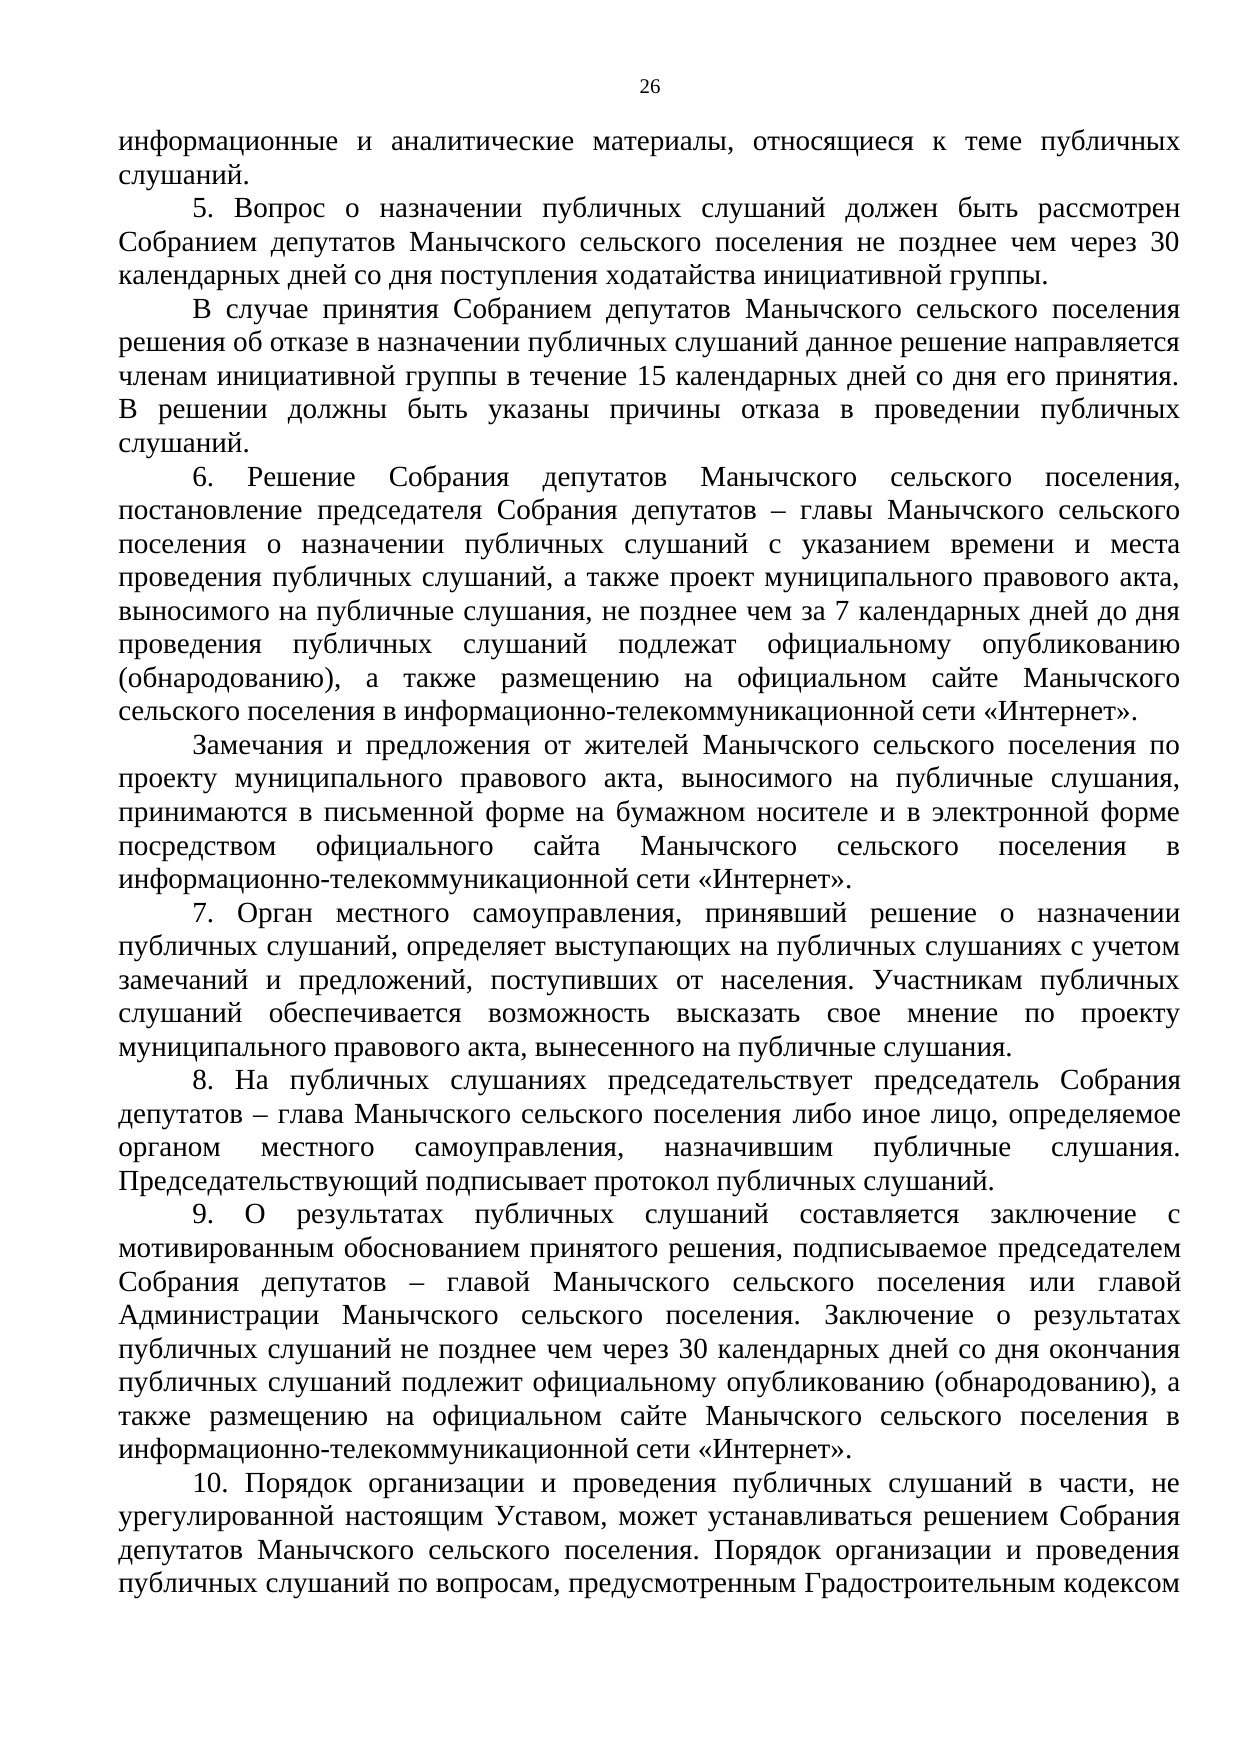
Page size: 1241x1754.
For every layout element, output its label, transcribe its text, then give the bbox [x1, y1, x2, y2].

text 9. О результатах публичных слушаний составляется заключение с мотивированным обоснованием принятого решения, подписываемое председателем Собрания депутатов – главой Манычского сельского поселения или главой Администрации Манычского сельского поселения. Заключение о результатах публичных слушаний не позднее чем через 30 календарных дней со дня окончания публичных слушаний подлежит официальному опубликованию (обнародованию), а также размещению на официальном сайте Манычского сельского поселения в информационно-телекоммуникационной сети «Интернет». [118, 1197, 1181, 1465]
text 5. Вопрос о назначении публичных слушаний должен быть рассмотрен Собранием депутатов Манычского сельского поселения не позднее чем через 30 календарных дней со дня поступления ходатайства инициативной группы. [118, 190, 1181, 291]
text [118, 1465, 1181, 1599]
text Замечания и предложения от жителей Манычского сельского поселения по проекту муниципального правового акта, выносимого на публичные слушания, принимаются в письменной форме на бумажном носителе и в электронной форме посредством официального сайта Манычского сельского поселения в информационно-телекоммуникационной сети «Интернет». [118, 727, 1181, 895]
text 7. Орган местного самоуправления, принявший решение о назначении публичных слушаний, определяет выступающих на публичных слушаниях с учетом замечаний и предложений, поступивших от населения. Участникам публичных слушаний обеспечивается возможность высказать свое мнение по проекту муниципального правового акта, вынесенного на публичные слушания. [118, 895, 1181, 1062]
text 8. На публичных слушаниях председательствует председатель Собрания депутатов – глава Манычского сельского поселения либо иное лицо, определяемое органом местного самоуправления, назначившим публичные слушания. Председательствующий подписывает протокол публичных слушаний. [118, 1062, 1181, 1197]
text В случае принятия Собранием депутатов Манычского сельского поселения решения об отказе в назначении публичных слушаний данное решение направляется членам инициативной группы в течение 15 календарных дней со дня его принятия. В решении должны быть указаны причины отказа в проведении публичных слушаний. [118, 291, 1181, 459]
text 6. Решение Собрания депутатов Манычского сельского поселения, постановление председателя Собрания депутатов – главы Манычского сельского поселения о назначении публичных слушаний с указанием времени и места проведения публичных слушаний, а также проект муниципального правового акта, выносимого на публичные слушания, не позднее чем за 7 календарных дней до дня проведения публичных слушаний подлежат официальному опубликованию (обнародованию), а также размещению на официальном сайте Манычского сельского поселения в информационно-телекоммуникационной сети «Интернет». [118, 459, 1181, 727]
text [118, 123, 1181, 190]
